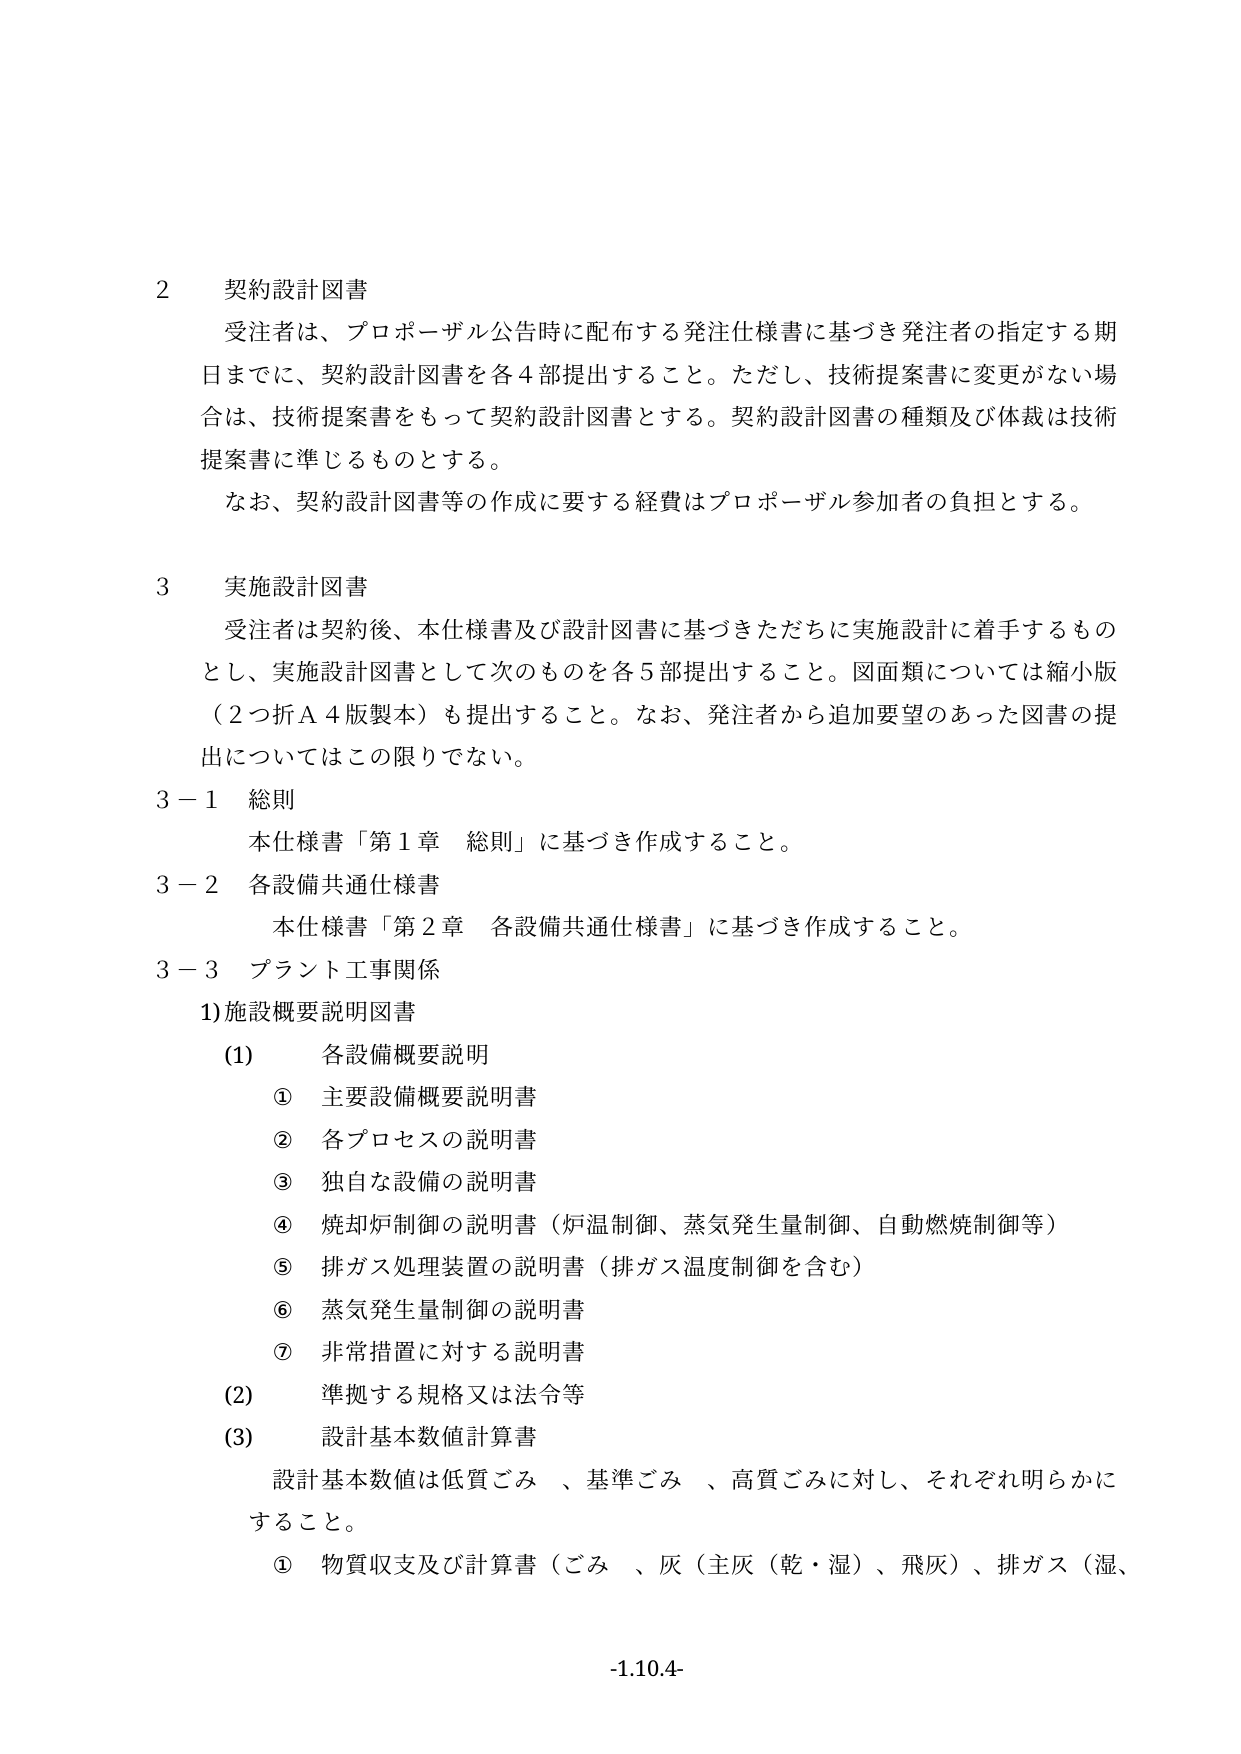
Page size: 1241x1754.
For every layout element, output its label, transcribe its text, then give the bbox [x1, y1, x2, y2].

subtitle 非常措置に対する説明書 [255, 1330, 1118, 1372]
text ３－３ プラント工事関係 [152, 947, 1118, 990]
subtitle 準拠する規格又は法令等 [205, 1372, 1118, 1415]
text ３－２ 各設備共通仕様書 [152, 862, 1118, 905]
subtitle 蒸気発生量制御の説明書 [255, 1287, 1118, 1330]
subtitle 主要設備概要説明書 [255, 1075, 1118, 1117]
subtitle 各プロセスの説明書 [255, 1117, 1118, 1160]
subtitle 焼却炉制御の説明書（炉温制御、蒸気発生量制御、自動燃焼制御等） [255, 1202, 1118, 1245]
text 受注者は、プロポーザル公告時に配布する発注仕様書に基づき発注者の指定する期日までに、契約設計図書を各４部提出すること。ただし、技術提案書に変更がない場合は、技術提案書をもって契約設計図書とする。契約設計図書の種類及び体裁は技術提案書に準じるものとする。 [176, 310, 1118, 480]
text 受注者は契約後、本仕様書及び設計図書に基づきただちに実施設計に着手するものとし、実施設計図書として次のものを各５部提出すること。図面類については縮小版（２つ折Ａ４版製本）も提出すること。なお、発注者から追加要望のあった図書の提出についてはこの限りでない。 [176, 607, 1118, 777]
subtitle 各設備概要説明 [205, 1032, 1118, 1075]
subtitle 排ガス処理装置の説明書（排ガス温度制御を含む） [255, 1245, 1118, 1287]
subtitle 設計基本数値計算書 [205, 1415, 1118, 1457]
subtitle 施設概要説明図書 [196, 990, 1118, 1032]
text 本仕様書「第１章 総則」に基づき作成すること。 [152, 820, 1118, 862]
subtitle 独自な設備の説明書 [255, 1160, 1118, 1202]
text ３－１ 総則 [152, 777, 1118, 820]
text 本仕様書「第２章 各設備共通仕様書」に基づき作成すること。 [152, 905, 1118, 947]
subtitle 契約設計図書 [108, 267, 1118, 310]
text なお、契約設計図書等の作成に要する経費はプロポーザル参加者の負担とする。 [176, 480, 1118, 522]
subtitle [255, 1542, 1118, 1585]
subtitle 実施設計図書 [108, 565, 1118, 607]
text 設計基本数値は低質ごみ、基準ごみ、高質ごみに対し、それぞれ明らかにすること。 [225, 1457, 1118, 1542]
